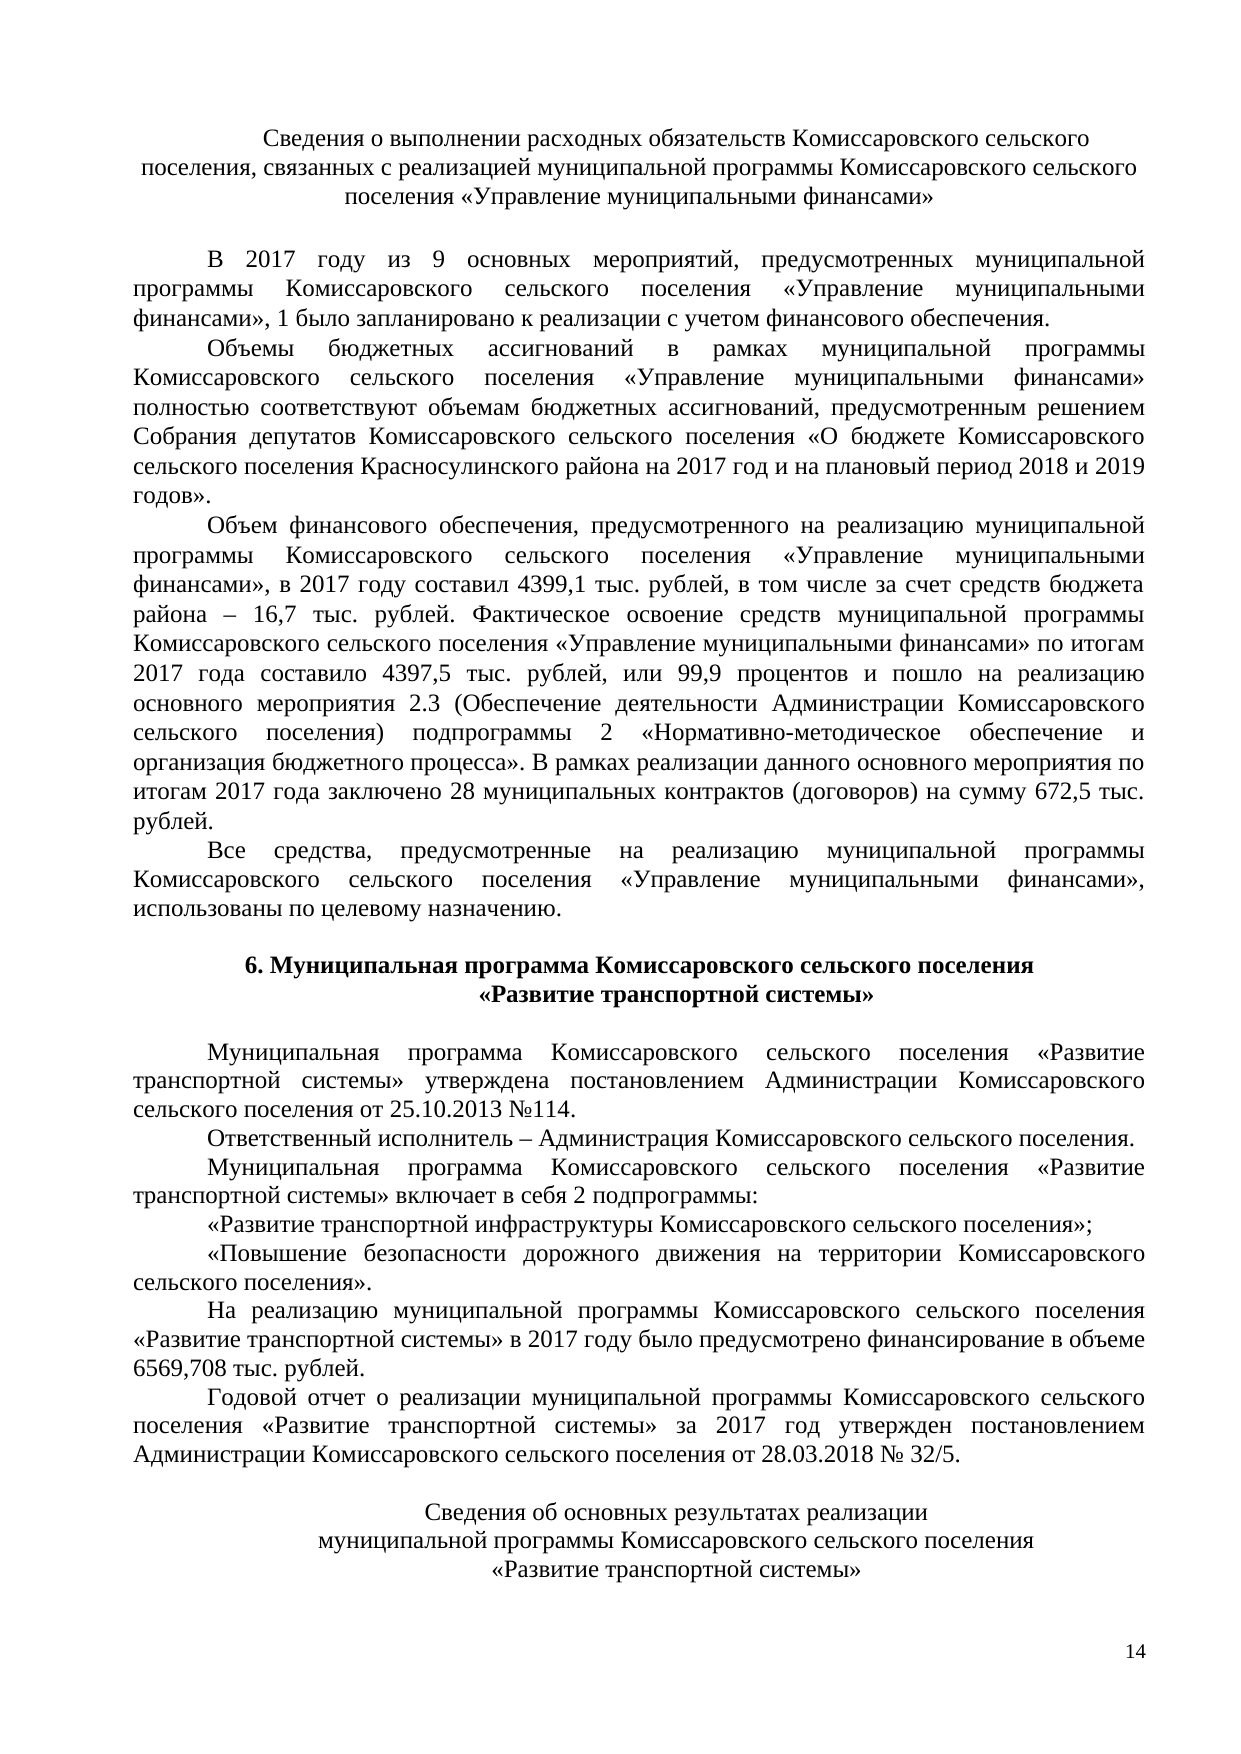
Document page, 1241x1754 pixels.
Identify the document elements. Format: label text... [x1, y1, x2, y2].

list «Развитие транспортной системы» [133, 1554, 1146, 1583]
list «Повышение безопасности дорожного движения на территории Комиссаровского сельского поселения». [133, 1238, 1146, 1296]
list муниципальной программы Комиссаровского сельского поселения [133, 1526, 1146, 1554]
list Муниципальная программа Комиссаровского сельского поселения «Развитие транспортной системы» утверждена постановлением Администрации Комиссаровского сельского поселения от 25.10.2013 №114. [133, 1037, 1146, 1123]
text Объемы бюджетных ассигнований в рамках муниципальной программы Комиссаровского сельского поселения «Управление муниципальными финансами» полностью соответствуют объемам бюджетных ассигнований, предусмотренным решением Собрания депутатов Комиссаровского сельского поселения «О бюджете Комиссаровского сельского поселения Красносулинского района на 2017 год и на плановый период 2018 и 2019 годов». [133, 333, 1146, 509]
list Муниципальная программа Комиссаровского сельского поселения «Развитие транспортной системы» включает в себя 2 подпрограммы: [133, 1152, 1146, 1209]
text В 2017 году из 9 основных мероприятий, предусмотренных муниципальной программы Комиссаровского сельского поселения «Управление муниципальными финансами», 1 было запланировано к реализации с учетом финансового обеспечения. [133, 244, 1146, 332]
list Ответственный исполнитель – Администрация Комиссаровского сельского поселения. [133, 1123, 1146, 1152]
list Сведения о выполнении расходных обязательств Комиссаровского сельского поселения, связанных с реализацией муниципальной программы Комиссаровского сельского поселения «Управление муниципальными финансами» [133, 123, 1146, 209]
list Сведения об основных результатах реализации [133, 1497, 1146, 1526]
text Все средства, предусмотренные на реализацию муниципальной программы Комиссаровского сельского поселения «Управление муниципальными финансами», использованы по целевому назначению. [133, 836, 1146, 922]
list На реализацию муниципальной программы Комиссаровского сельского поселения «Развитие транспортной системы» в 2017 году было предусмотрено финансирование в объеме 6569,708 тыс. рублей. [133, 1296, 1146, 1382]
text Объем финансового обеспечения, предусмотренного на реализацию муниципальной программы Комиссаровского сельского поселения «Управление муниципальными финансами», в 2017 году составил 4399,1 тыс. рублей, в том числе за счет средств бюджета района – 16,7 тыс. рублей. Фактическое освоение средств муниципальной программы Комиссаровского сельского поселения «Управление муниципальными финансами» по итогам 2017 года составило 4397,5 тыс. рублей, или 99,9 процентов и пошло на реализацию основного мероприятия 2.3 (Обеспечение деятельности Администрации Комиссаровского сельского поселения) подпрограммы 2 «Нормативно-методическое обеспечение и организация бюджетного процесса». В рамках реализации данного основного мероприятия по итогам 2017 года заключено 28 муниципальных контрактов (договоров) на сумму 672,5 тыс. рублей. [133, 510, 1146, 835]
text «Развитие транспортной инфраструктуры Комиссаровского сельского поселения»; [133, 1209, 1146, 1238]
list «Развитие транспортной системы» [133, 979, 1146, 1008]
text 6. Муниципальная программа Комиссаровского сельского поселения [133, 951, 1146, 979]
list Годовой отчет о реализации муниципальной программы Комиссаровского сельского поселения «Развитие транспортной системы» за 2017 год утвержден постановлением Администрации Комиссаровского сельского поселения от 28.03.2018 № 32/5. [133, 1382, 1146, 1468]
